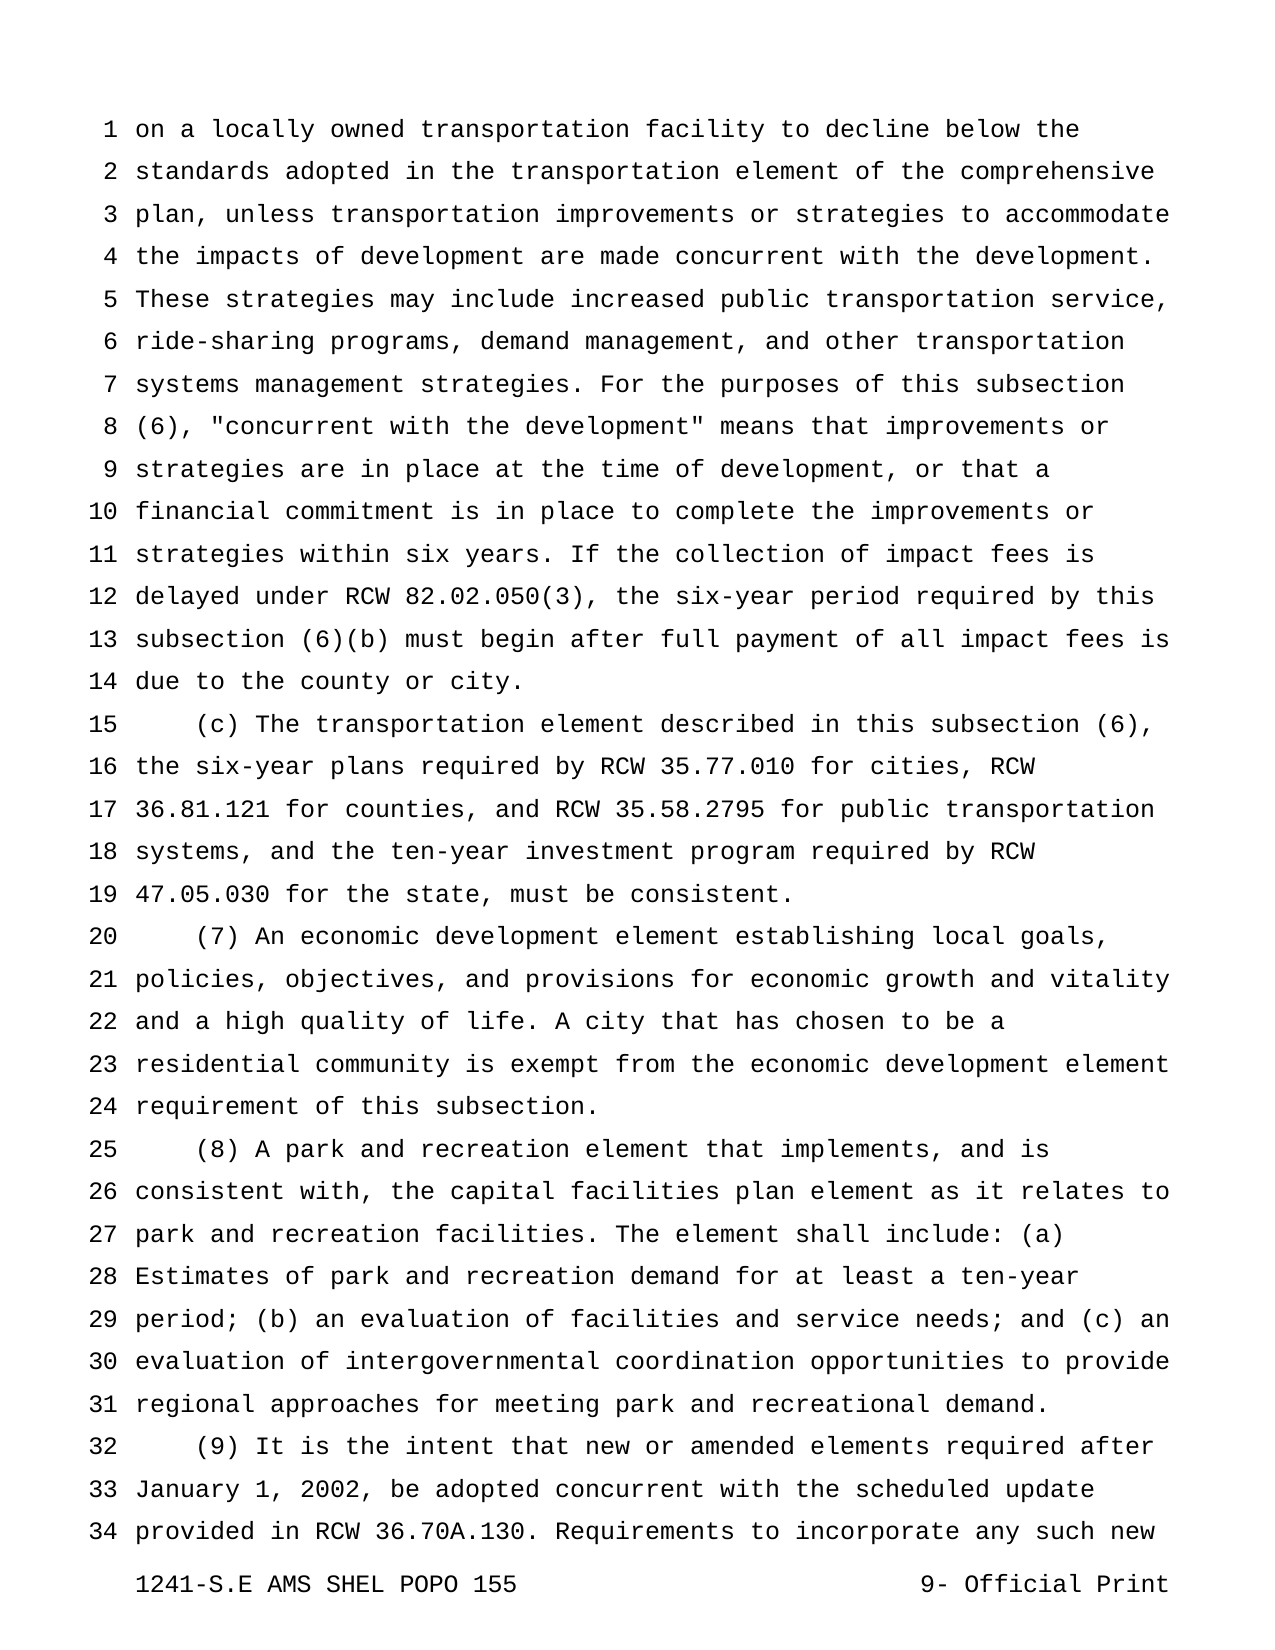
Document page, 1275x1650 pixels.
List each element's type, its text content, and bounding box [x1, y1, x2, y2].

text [135, 103, 1170, 698]
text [135, 1421, 1170, 1548]
text (8) A park and recreation element that implements, and is consistent with, the capital facilities plan element as it relates to park and recreation facilities. The element shall include: (a) Estimates of park and recreation demand for at least a ten-year period; (b) an evaluation of facilities and service needs; and (c) an evaluation of intergovernmental coordination opportunities to provide regional approaches for meeting park and recreational demand. [135, 1123, 1170, 1421]
text (c) The transportation element described in this subsection (6), the six-year plans required by RCW 35.77.010 for cities, RCW 36.81.121 for counties, and RCW 35.58.2795 for public transportation systems, and the ten-year investment program required by RCW 47.05.030 for the state, must be consistent. [135, 698, 1170, 911]
text (7) An economic development element establishing local goals, policies, objectives, and provisions for economic growth and vitality and a high quality of life. A city that has chosen to be a residential community is exempt from the economic development element requirement of this subsection. [135, 911, 1170, 1123]
